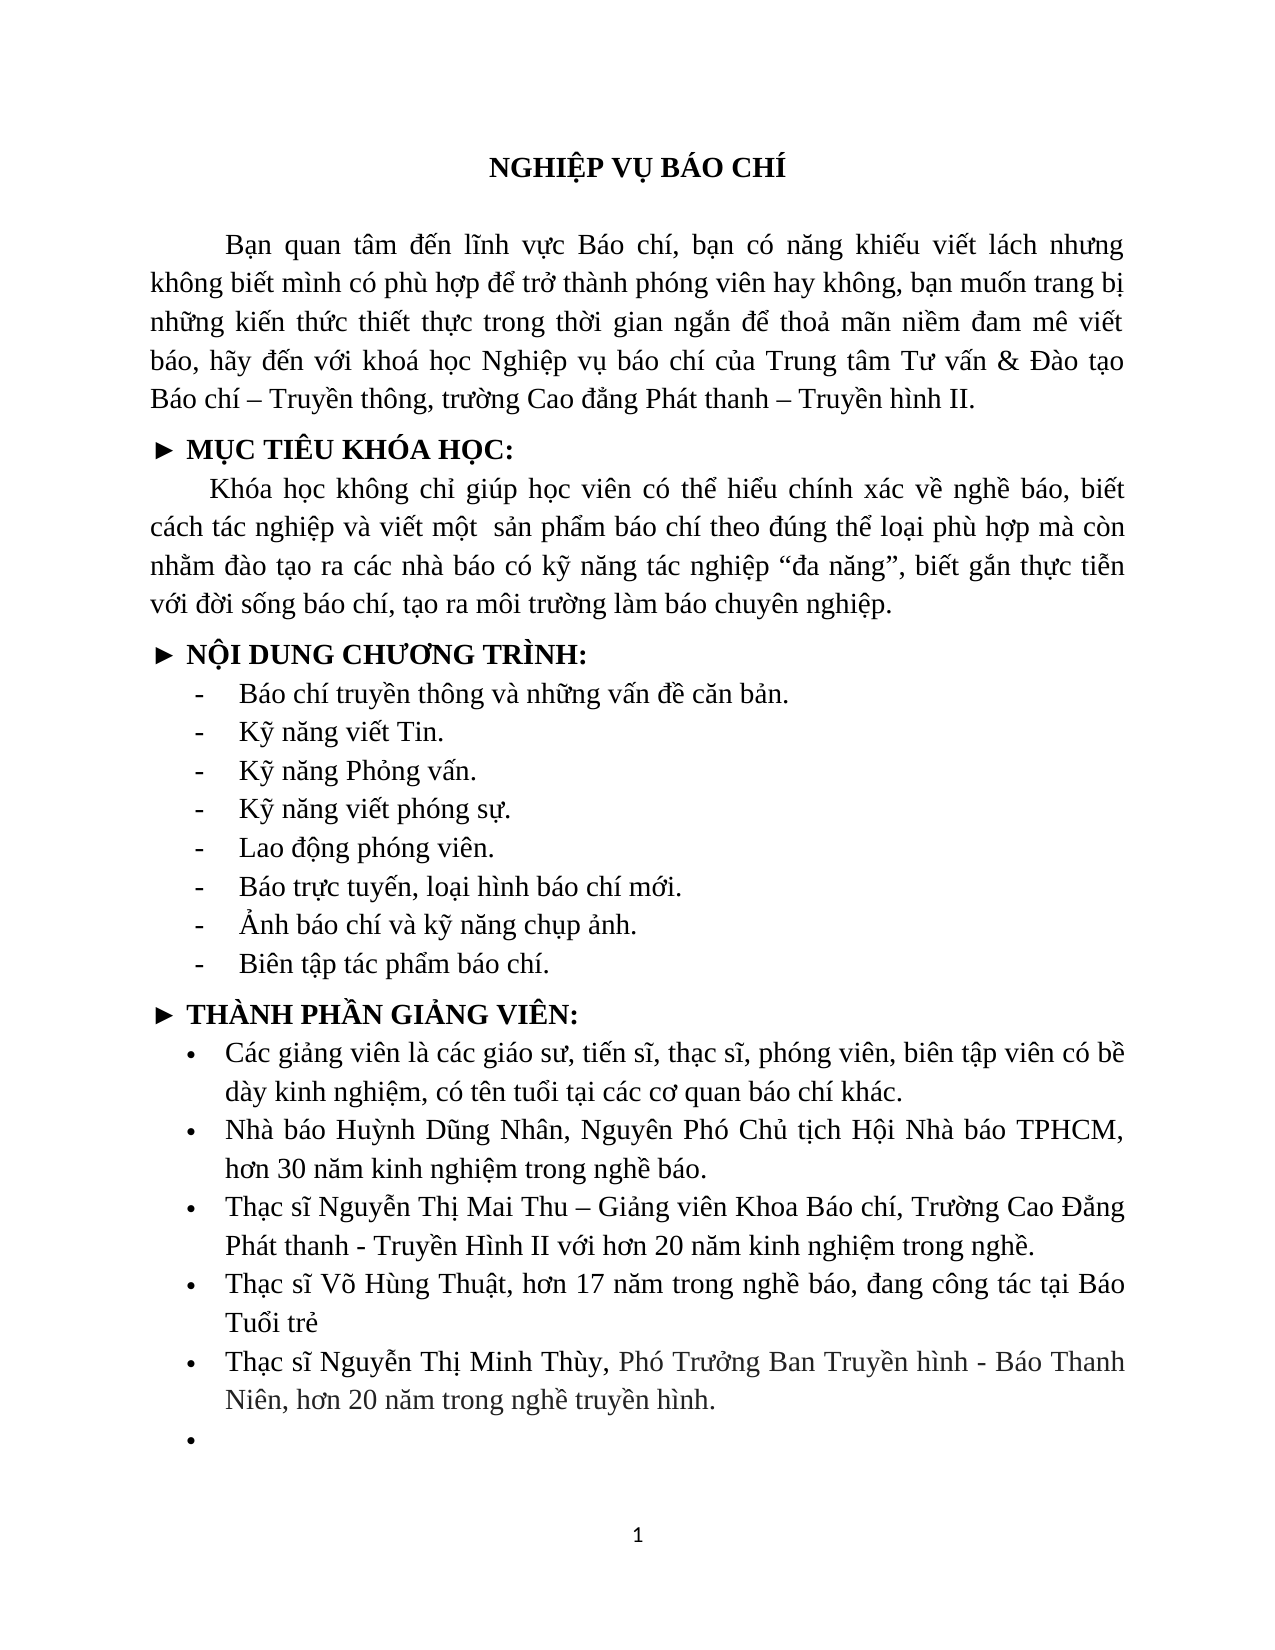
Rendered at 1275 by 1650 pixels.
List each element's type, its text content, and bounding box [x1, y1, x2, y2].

list Biên tập tác phẩm báo chí. [194, 946, 1125, 979]
list Thạc sĩ Võ Hùng Thuật, hơn 17 năm trong nghề báo, đang công tác tại Báo Tuổi trẻ [187, 1267, 1125, 1339]
list Nhà báo Huỳnh Dũng Nhân, Nguyên Phó Chủ tịch Hội Nhà báo TPHCM, hơn 30 năm kinh nghiệm trong nghề báo. [187, 1112, 1125, 1184]
list Thạc sĩ Nguyễn Thị Minh Thùy, Phó Trưởng Ban Truyền hình - Báo Thanh Niên, hơn 20 năm trong nghề truyền hình. [187, 1344, 1125, 1416]
list Kỹ năng viết Tin. [194, 714, 1125, 748]
list Thạc sĩ Nguyễn Thị Mai Thu – Giảng viên Khoa Báo chí, Trường Cao Đẳng Phát thanh - Truyền Hình II với hơn 20 năm kinh nghiệm trong nghề. [187, 1189, 1125, 1262]
text ► NỘI DUNG CHƯƠNG TRÌNH: [150, 637, 1125, 671]
text Khóa học không chỉ giúp học viên có thể hiểu chính xác về nghề báo, biết cách tác nghiệp và viết một sản phẩm báo chí theo đúng thể loại phù hợp mà còn nhằm đào tạo ra các nhà báo có kỹ năng tác nghiệp “đa năng”, biết gắn thực tiễn với đời sống báo chí, tạo ra môi trường làm báo chuyên nghiệp. [150, 471, 1125, 620]
list Các giảng viên là các giáo sư, tiến sĩ, thạc sĩ, phóng viên, biên tập viên có bề dày kinh nghiệm, có tên tuổi tại các cơ quan báo chí khác. [187, 1035, 1125, 1107]
text ► THÀNH PHẦN GIẢNG VIÊN: [150, 997, 1125, 1030]
text Bạn quan tâm đến lĩnh vực Báo chí, bạn có năng khiếu viết lách nhưng không biết mình có phù hợp để trở thành phóng viên hay không, bạn muốn trang bị những kiến thức thiết thực trong thời gian ngắn để thoả mãn niềm đam mê viết báo, hãy đến với khoá học Nghiệp vụ báo chí của Trung tâm Tư vấn & Đào tạo Báo chí – Truyền thông, trường Cao đẳng Phát thanh – Truyền hình II. [150, 227, 1125, 415]
list Báo trực tuyến, loại hình báo chí mới. [194, 869, 1125, 902]
text ► MỤC TIÊU KHÓA HỌC: [150, 432, 1125, 466]
text NGHIỆP VỤ BÁO CHÍ [150, 150, 1125, 183]
list Báo chí truyền thông và những vấn đề căn bản. [194, 676, 1125, 709]
list Ảnh báo chí và kỹ năng chụp ảnh. [194, 907, 1125, 941]
list Lao động phóng viên. [194, 830, 1125, 864]
list Kỹ năng viết phóng sự. [194, 792, 1125, 825]
list Kỹ năng Phỏng vấn. [194, 753, 1125, 787]
